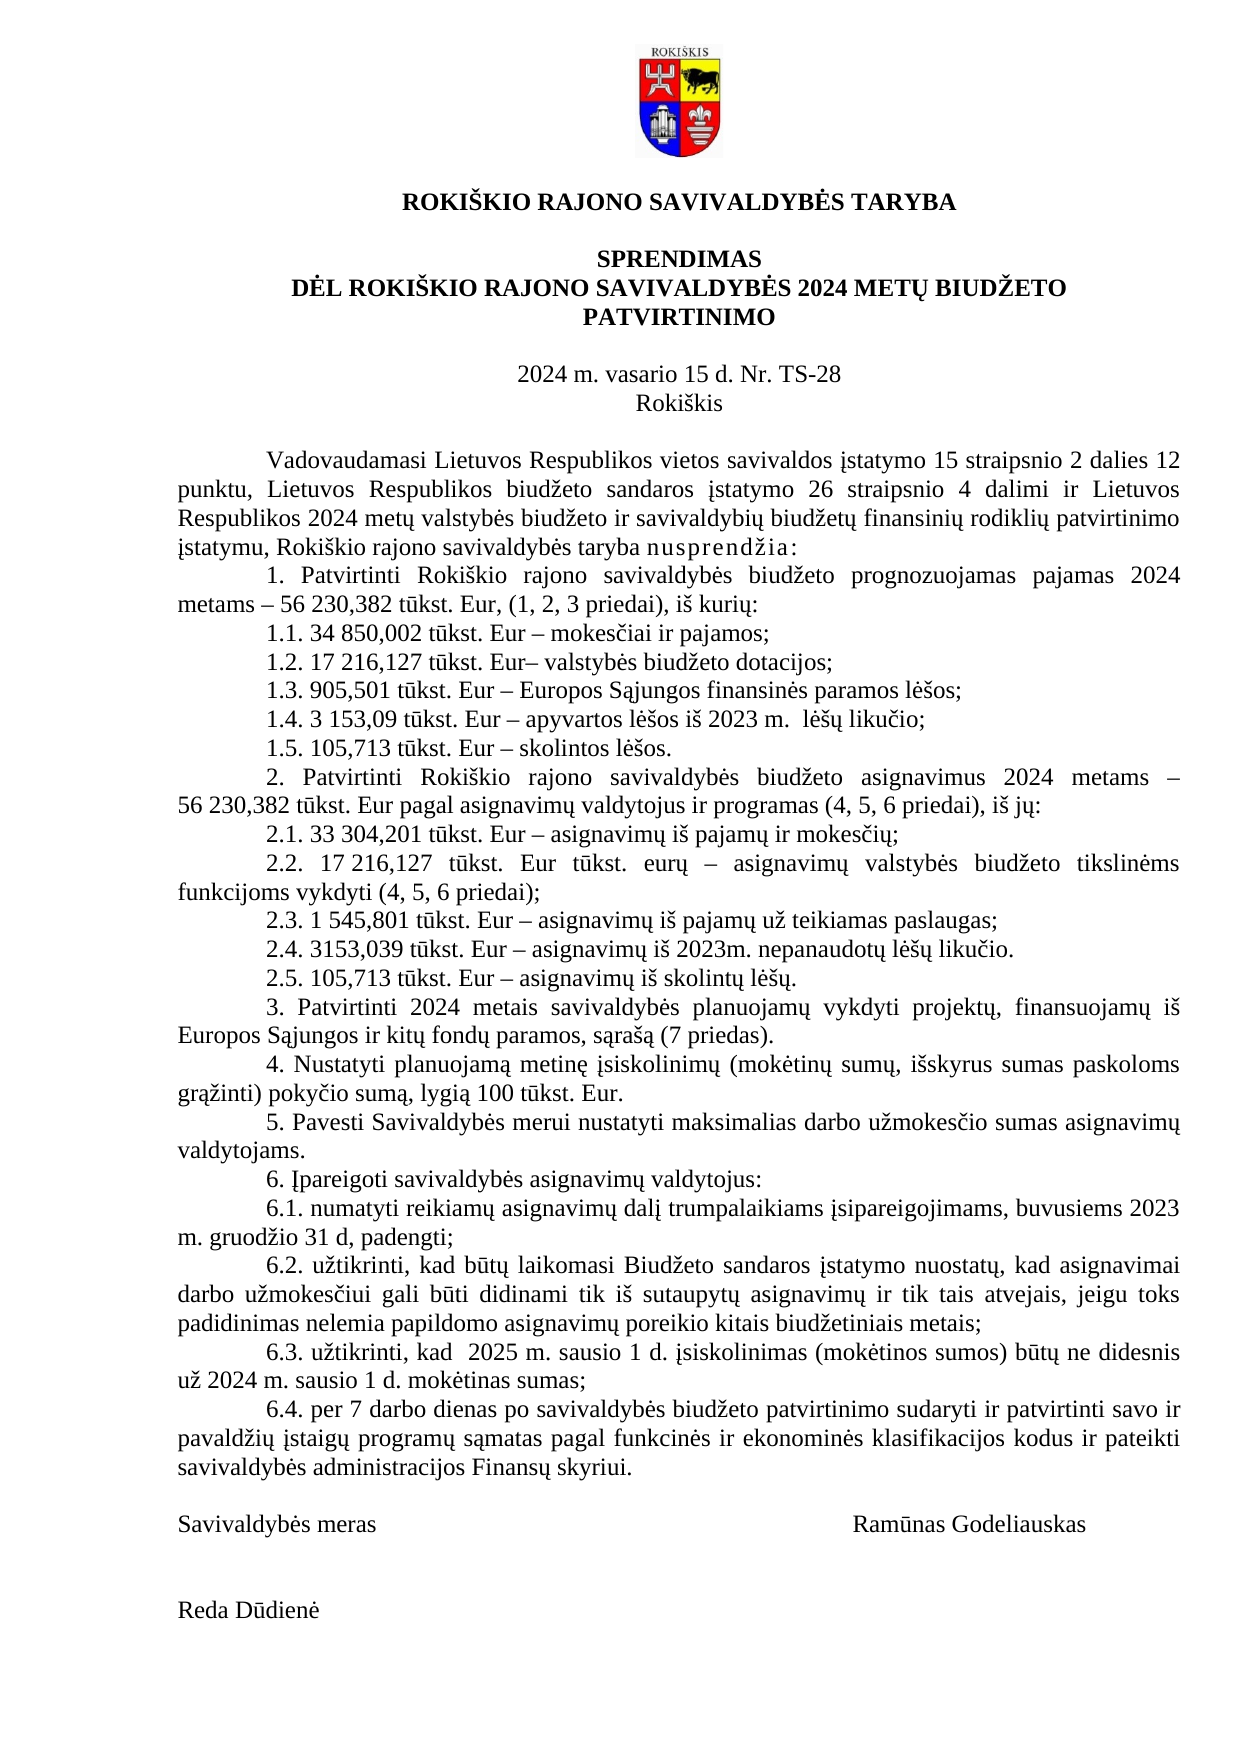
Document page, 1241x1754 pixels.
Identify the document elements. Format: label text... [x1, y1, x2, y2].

text 1.4. 3 153,09 tūkst. Eur – apyvartos lėšos iš 2023 m. lėšų likučio; [177, 704, 1181, 733]
text ROKIŠKIO RAJONO SAVIVALDYBĖS TARYBA [177, 187, 1181, 215]
text DĖL ROKIŠKIO RAJONO SAVIVALDYBĖS 2024 METŲ BIUDŽETO [177, 273, 1181, 302]
text 5. Pavesti Savivaldybės merui nustatyti maksimalias darbo užmokesčio sumas asignavimų valdytojams. [177, 1107, 1181, 1164]
text SPRENDIMAS [177, 244, 1181, 273]
text 6.2. užtikrinti, kad būtų laikomasi Biudžeto sandaros įstatymo nuostatų, kad asignavimai darbo užmokesčiui gali būti didinami tik iš sutaupytų asignavimų ir tik tais atvejais, jeigu toks padidinimas nelemia papildomo asignavimų poreikio kitais biudžetiniais metais; [177, 1250, 1181, 1337]
text 6.1. numatyti reikiamų asignavimų dalį trumpalaikiams įsipareigojimams, buvusiems 2023 m. gruodžio 31 d, padengti; [177, 1193, 1181, 1250]
text 6.3. užtikrinti, kad 2025 m. sausio 1 d. įsiskolinimas (mokėtinos sumos) būtų ne didesnis už 2024 m. sausio 1 d. mokėtinas sumas; [177, 1337, 1181, 1394]
text Savivaldybės meras Ramūnas Godeliauskas [177, 1509, 1181, 1538]
text 2.5. 105,713 tūkst. Eur – asignavimų iš skolintų lėšų. [177, 963, 1181, 992]
text 1. Patvirtinti Rokiškio rajono savivaldybės biudžeto prognozuojamas pajamas 2024 metams – 56 230,382 tūkst. Eur, (1, 2, 3 priedai), iš kurių: [177, 560, 1181, 618]
text 1.2. 17 216,127 tūkst. Eur– valstybės biudžeto dotacijos; [177, 647, 1181, 675]
text PATVIRTINIMO [177, 302, 1181, 330]
text 2.1. 33 304,201 tūkst. Eur – asignavimų iš pajamų ir mokesčių; [177, 819, 1181, 848]
text 2.2. 17 216,127 tūkst. Eur tūkst. eurų – asignavimų valstybės biudžeto tikslinėms funkcijoms vykdyti (4, 5, 6 priedai); [177, 848, 1181, 905]
text Rokiškis [177, 388, 1181, 417]
text 1.1. 34 850,002 tūkst. Eur – mokesčiai ir pajamos; [177, 618, 1181, 647]
text 2024 m. vasario 15 d. Nr. TS-28 [177, 359, 1181, 388]
text 1.3. 905,501 tūkst. Eur – Europos Sąjungos finansinės paramos lėšos; [177, 675, 1181, 704]
picture [635, 44, 724, 158]
text Reda Dūdienė [177, 1595, 1181, 1624]
text 2. Patvirtinti Rokiškio rajono savivaldybės biudžeto asignavimus 2024 metams – 56 230,382 tūkst. Eur pagal asignavimų valdytojus ir programas (4, 5, 6 priedai), iš jų: [177, 762, 1181, 819]
text Vadovaudamasi Lietuvos Respublikos vietos savivaldos įstatymo 15 straipsnio 2 dalies 12 punktu, Lietuvos Respublikos biudžeto sandaros įstatymo 26 straipsnio 4 dalimi ir Lietuvos Respublikos 2024 metų valstybės biudžeto ir savivaldybių biudžetų finansinių rodiklių patvirtinimo įstatymu, Rokiškio rajono savivaldybės taryba nusprendžia: [177, 445, 1181, 560]
text 6.4. per 7 darbo dienas po savivaldybės biudžeto patvirtinimo sudaryti ir patvirtinti savo ir pavaldžių įstaigų programų sąmatas pagal funkcinės ir ekonominės klasifikacijos kodus ir pateikti savivaldybės administracijos Finansų skyriui. [177, 1394, 1181, 1480]
text 1.5. 105,713 tūkst. Eur – skolintos lėšos. [177, 733, 1181, 762]
text 2.4. 3153,039 tūkst. Eur – asignavimų iš 2023m. nepanaudotų lėšų likučio. [177, 934, 1181, 963]
text 2.3. 1 545,801 tūkst. Eur – asignavimų iš pajamų už teikiamas paslaugas; [177, 905, 1181, 934]
text 6. Įpareigoti savivaldybės asignavimų valdytojus: [177, 1164, 1181, 1193]
text 4. Nustatyti planuojamą metinę įsiskolinimų (mokėtinų sumų, išskyrus sumas paskoloms grąžinti) pokyčio sumą, lygią 100 tūkst. Eur. [177, 1049, 1181, 1107]
text 3. Patvirtinti 2024 metais savivaldybės planuojamų vykdyti projektų, finansuojamų iš Europos Sąjungos ir kitų fondų paramos, sąrašą (7 priedas). [177, 992, 1181, 1049]
